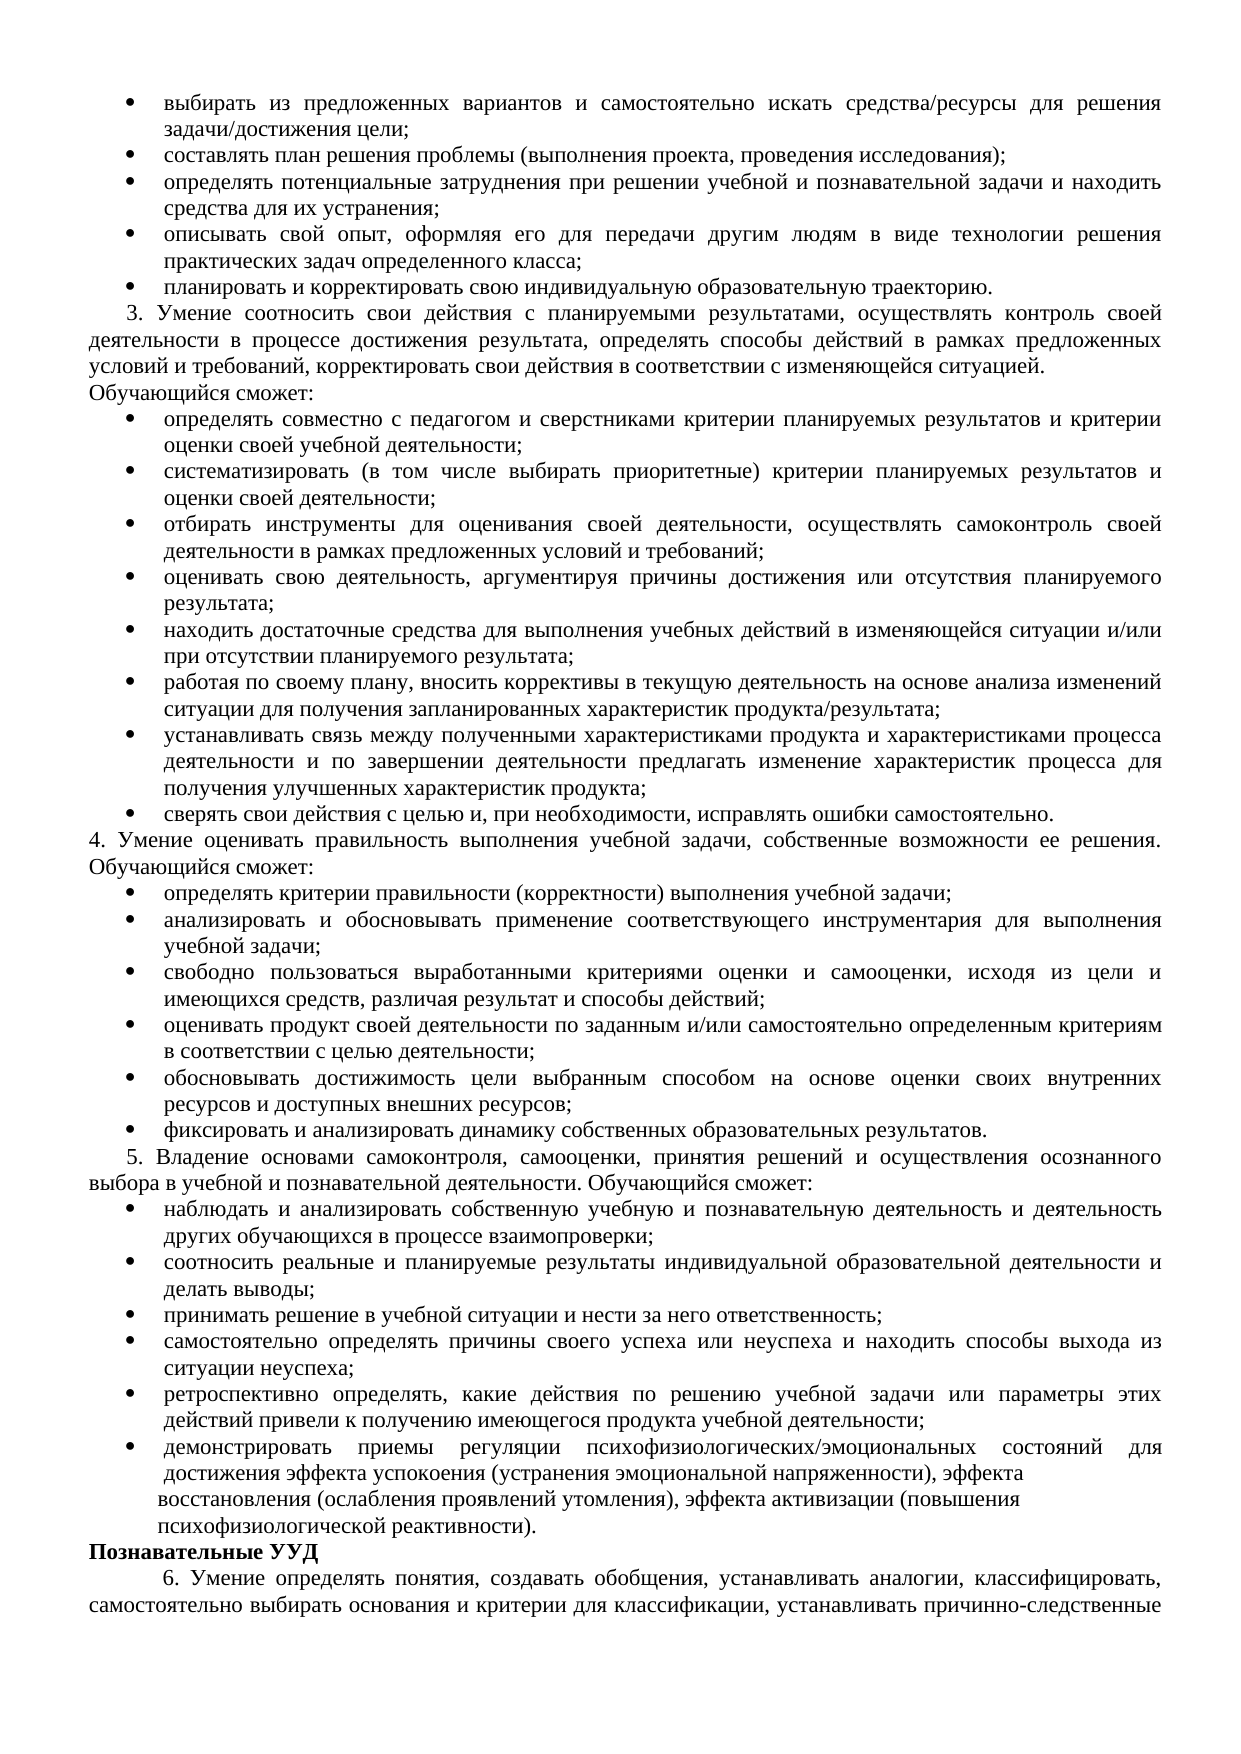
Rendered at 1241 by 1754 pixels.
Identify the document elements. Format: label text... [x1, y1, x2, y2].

text 3. Умение соотносить свои действия с планируемыми результатами, осуществлять контроль своей деятельности в процессе достижения результата, определять способы действий в рамках предложенных условий и требований, корректировать свои действия в соответствии с изменяющейся ситуацией. [89, 299, 1163, 378]
text Познавательные УУД [89, 1538, 1163, 1564]
text психофизиологической реактивности). [89, 1512, 1163, 1538]
text Обучающийся сможет: [89, 378, 1163, 405]
text 5. Владение основами самоконтроля, самооценки, принятия решений и осуществления осознанного выбора в учебной и познавательной деятельности. Обучающийся сможет: [89, 1143, 1163, 1196]
list соотносить реальные и планируемые результаты индивидуальной образовательной деятельности и делать выводы; [126, 1248, 1163, 1301]
list обосновывать достижимость цели выбранным способом на основе оценки своих внутренних ресурсов и доступных внешних ресурсов; [126, 1064, 1163, 1116]
list оценивать свою деятельность, аргументируя причины достижения или отсутствия планируемого результата; [126, 563, 1163, 616]
list систематизировать (в том числе выбирать приоритетные) критерии планируемых результатов и оценки своей деятельности; [126, 458, 1163, 510]
list определять потенциальные затруднения при решении учебной и познавательной задачи и находить средства для их устранения; [126, 168, 1163, 220]
list устанавливать связь между полученными характеристиками продукта и характеристиками процесса деятельности и по завершении деятельности предлагать изменение характеристик процесса для получения улучшенных характеристик продукта; [126, 721, 1163, 800]
list принимать решение в учебной ситуации и нести за него ответственность; [126, 1301, 1163, 1327]
list свободно пользоваться выработанными критериями оценки и самооценки, исходя из цели и имеющихся средств, различая результат и способы действий; [126, 958, 1163, 1011]
list фиксировать и анализировать динамику собственных образовательных результатов. [126, 1116, 1163, 1143]
list оценивать продукт своей деятельности по заданным и/или самостоятельно определенным критериям в соответствии с целью деятельности; [126, 1011, 1163, 1064]
list демонстрировать приемы регуляции психофизиологических/эмоциональных состояний для достижения эффекта успокоения (устранения эмоциональной напряженности), эффекта [126, 1433, 1163, 1485]
text 4. Умение оценивать правильность выполнения учебной задачи, собственные возможности ее решения. Обучающийся сможет: [89, 827, 1163, 879]
list самостоятельно определять причины своего успеха или неуспеха и находить способы выхода из ситуации неуспеха; [126, 1327, 1163, 1380]
list ретроспективно определять, какие действия по решению учебной задачи или параметры этих действий привели к получению имеющегося продукта учебной деятельности; [126, 1380, 1163, 1433]
list определять совместно с педагогом и сверстниками критерии планируемых результатов и критерии оценки своей учебной деятельности; [126, 405, 1163, 458]
list находить достаточные средства для выполнения учебных действий в изменяющейся ситуации и/или при отсутствии планируемого результата; [126, 616, 1163, 668]
list выбирать из предложенных вариантов и самостоятельно искать средства/ресурсы для решения задачи/достижения цели; [126, 89, 1163, 141]
list отбирать инструменты для оценивания своей деятельности, осуществлять самоконтроль своей деятельности в рамках предложенных условий и требований; [126, 510, 1163, 563]
list работая по своему плану, вносить коррективы в текущую деятельность на основе анализа изменений ситуации для получения запланированных характеристик продукта/результата; [126, 668, 1163, 721]
list планировать и корректировать свою индивидуальную образовательную траекторию. [126, 273, 1163, 299]
list сверять свои действия с целью и, при необходимости, исправлять ошибки самостоятельно. [126, 800, 1163, 827]
text восстановления (ослабления проявлений утомления), эффекта активизации (повышения [89, 1485, 1163, 1512]
list определять критерии правильности (корректности) выполнения учебной задачи; [126, 879, 1163, 906]
list анализировать и обосновывать применение соответствующего инструментария для выполнения учебной задачи; [126, 906, 1163, 958]
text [89, 1564, 1163, 1617]
list наблюдать и анализировать собственную учебную и познавательную деятельность и деятельность других обучающихся в процессе взаимопроверки; [126, 1196, 1163, 1248]
list описывать свой опыт, оформляя его для передачи другим людям в виде технологии решения практических задач определенного класса; [126, 220, 1163, 273]
list составлять план решения проблемы (выполнения проекта, проведения исследования); [126, 141, 1163, 168]
